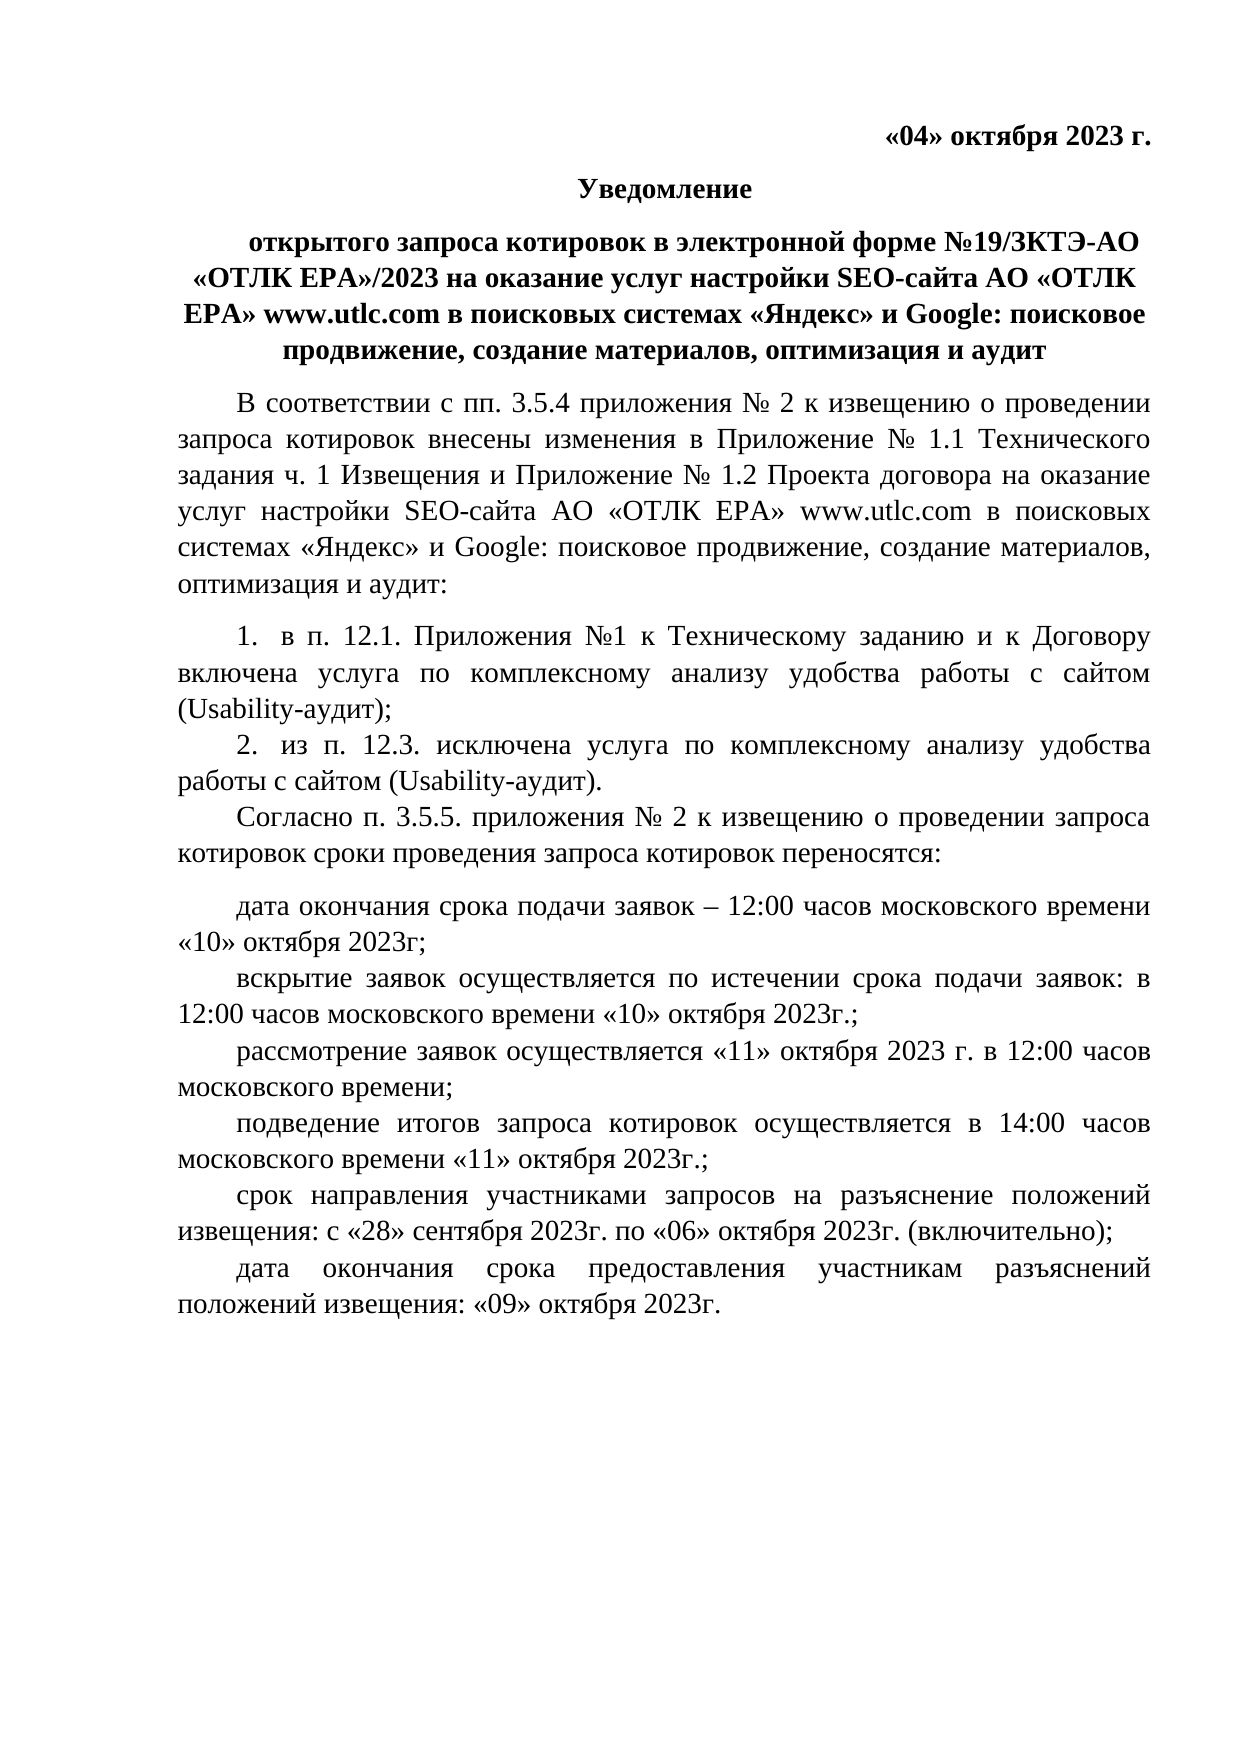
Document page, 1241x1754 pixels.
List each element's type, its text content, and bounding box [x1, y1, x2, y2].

text дата окончания срока подачи заявок – 12:00 часов московского времени «10» октября 2023г; [177, 888, 1152, 958]
list Согласно п. 3.5.5. приложения № 2 к извещению о проведении запроса котировок сроки проведения запроса котировок переносятся: [177, 799, 1152, 869]
text В соответствии с пп. 3.5.4 приложения № 2 к извещению о проведении запроса котировок внесены изменения в Приложение № 1.1 Технического задания ч. 1 Извещения и Приложение № 1.2 Проекта договора на оказание услуг настройки SEO-сайта АО «ОТЛК ЕРА» www.utlc.com в поисковых системах «Яндекс» и Google: поисковое продвижение, создание материалов, оптимизация и аудит: [177, 385, 1152, 599]
list срок направления участниками запросов на разъяснение положений извещения: с «28» сентября 2023г. по «06» октября 2023г. (включительно); [177, 1177, 1152, 1247]
list рассмотрение заявок осуществляется «11» октября 2023 г. в 12:00 часов московского времени; [177, 1033, 1152, 1102]
text Уведомление [177, 171, 1152, 204]
list дата окончания срока предоставления участникам разъяснений положений извещения: «09» октября 2023г. [177, 1250, 1152, 1319]
list из п. 12.3. исключена услуга по комплексному анализу удобства работы с сайтом (Usability-аудит). [177, 727, 1152, 797]
text «04» октября 2023 г. [177, 118, 1152, 152]
list вскрытие заявок осуществляется по истечении срока подачи заявок: в 12:00 часов московского времени «10» октября 2023г.; [177, 961, 1152, 1030]
text открытого запроса котировок в электронной форме №19/ЗКТЭ-АО «ОТЛК ЕРА»/2023 на оказание услуг настройки SEO-сайта АО «ОТЛК ЕРА» www.utlc.com в поисковых системах «Яндекс» и Google: поисковое продвижение, создание материалов, оптимизация и аудит [177, 224, 1152, 366]
list в п. 12.1. Приложения №1 к Техническому заданию и к Договору включена услуга по комплексному анализу удобства работы с сайтом (Usability-аудит); [177, 618, 1152, 724]
list подведение итогов запроса котировок осуществляется в 14:00 часов московского времени «11» октября 2023г.; [177, 1105, 1152, 1175]
